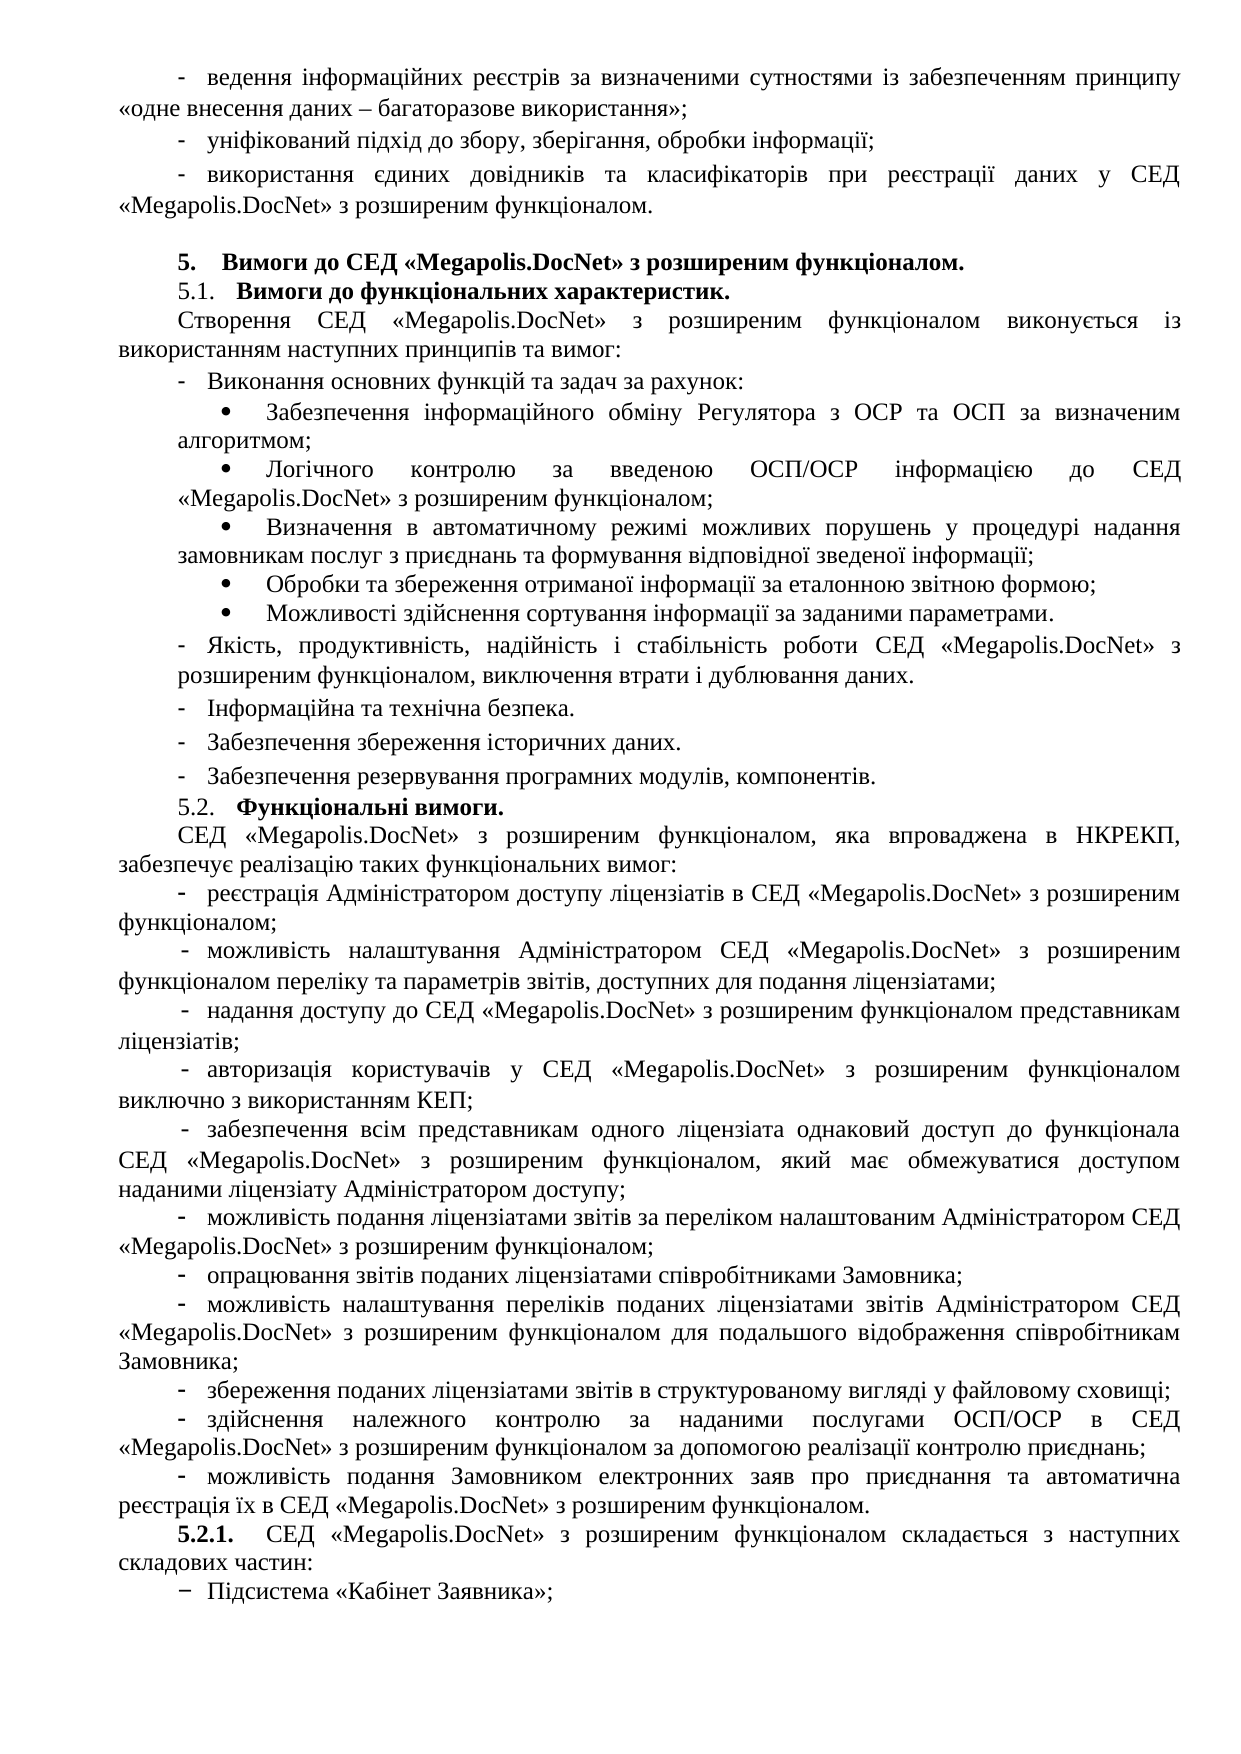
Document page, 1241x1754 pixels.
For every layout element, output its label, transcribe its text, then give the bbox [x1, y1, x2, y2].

list СЕД «Megapolis.DocNet» з розширеним функціоналом складається з наступних складових частин: [118, 1519, 1181, 1576]
text Створення СЕД «Megapolis.DocNet» з розширеним функціоналом виконується із використанням наступних принципів та вимог: [118, 305, 1181, 362]
list Якість, продуктивність, надійність і стабільність роботи СЕД «Megapolis.DocNet» з розширеним функціоналом, виключення втрати і дублювання даних. [177, 627, 1181, 689]
list Визначення в автоматичному режимі можливих порушень у процедурі надання замовникам послуг з приєднань та формування відповідної зведеної інформації; [177, 512, 1181, 569]
list Інформаційна та технічна безпека. [177, 689, 1181, 723]
list Можливості здійснення сортування інформації за заданими параметрами. [177, 598, 1181, 627]
text СЕД «Megapolis.DocNet» з розширеним функціоналом, яка впроваджена в НКРЕКП, забезпечує реалізацію таких функціональних вимог: [118, 820, 1181, 878]
list забезпечення всім представникам одного ліцензіата однаковий доступ до функціонала СЕД «Megapolis.DocNet» з розширеним функціоналом, який має обмежуватися доступом наданими ліцензіату Адміністратором доступу; [118, 1114, 1181, 1202]
list можливість подання ліцензіатами звітів за переліком налаштованим Адміністратором СЕД «Megapolis.DocNet» з розширеним функціоналом; [118, 1202, 1181, 1260]
list опрацювання звітів поданих ліцензіатами співробітниками Замовника; [118, 1260, 1181, 1289]
list Підсистема «Кабінет Заявника»; [177, 1576, 1181, 1607]
list Обробки та збереження отриманої інформації за еталонною звітною формою; [177, 569, 1181, 598]
list можливість налаштування Адміністратором СЕД «Megapolis.DocNet» з розширеним функціоналом переліку та параметрів звітів, доступних для подання ліцензіатами; [118, 935, 1181, 995]
list Забезпечення інформаційного обміну Регулятора з ОСР та ОСП за визначеним алгоритмом; [177, 397, 1181, 454]
list використання єдиних довідників та класифікаторів при реєстрації даних у СЕД «Megapolis.DocNet» з розширеним функціоналом. [118, 156, 1181, 219]
list Виконання основних функцій та задач за рахунок: [177, 362, 1181, 397]
list Функціональні вимоги. [177, 792, 1181, 820]
list реєстрація Адміністратором доступу ліцензіатів в СЕД «Megapolis.DocNet» з розширеним функціоналом; [118, 878, 1181, 935]
list Вимоги до СЕД «Megapolis.DocNet» з розширеним функціоналом. [118, 247, 1181, 276]
list Вимоги до функціональних характеристик. [177, 276, 1181, 305]
list здійснення належного контролю за наданими послугами ОСП/ОСР в СЕД «Megapolis.DocNet» з розширеним функціоналом за допомогою реалізації контролю приєднань; [118, 1404, 1181, 1461]
list уніфікований підхід до збору, зберігання, обробки інформації; [118, 122, 1181, 156]
list Забезпечення резервування програмних модулів, компонентів. [177, 757, 1181, 792]
list Логічного контролю за введеною ОСП/ОСР інформацією до СЕД «Megapolis.DocNet» з розширеним функціоналом; [177, 454, 1181, 512]
list авторизація користувачів у СЕД «Megapolis.DocNet» з розширеним функціоналом виключно з використанням КЕП; [118, 1054, 1181, 1114]
list збереження поданих ліцензіатами звітів в структурованому вигляді у файловому сховищі; [118, 1375, 1181, 1404]
list можливість налаштування переліків поданих ліцензіатами звітів Адміністратором СЕД «Megapolis.DocNet» з розширеним функціоналом для подальшого відображення співробітникам Замовника; [118, 1289, 1181, 1375]
list ведення інформаційних реєстрів за визначеними сутностями із забезпеченням принципу «одне внесення даних – багаторазове використання»; [118, 59, 1181, 122]
list можливість подання Замовником електронних заяв про приєднання та автоматична реєстрація їх в СЕД «Megapolis.DocNet» з розширеним функціоналом. [118, 1461, 1181, 1519]
list надання доступу до СЕД «Megapolis.DocNet» з розширеним функціоналом представникам ліцензіатів; [118, 995, 1181, 1054]
list Забезпечення збереження історичних даних. [177, 723, 1181, 757]
